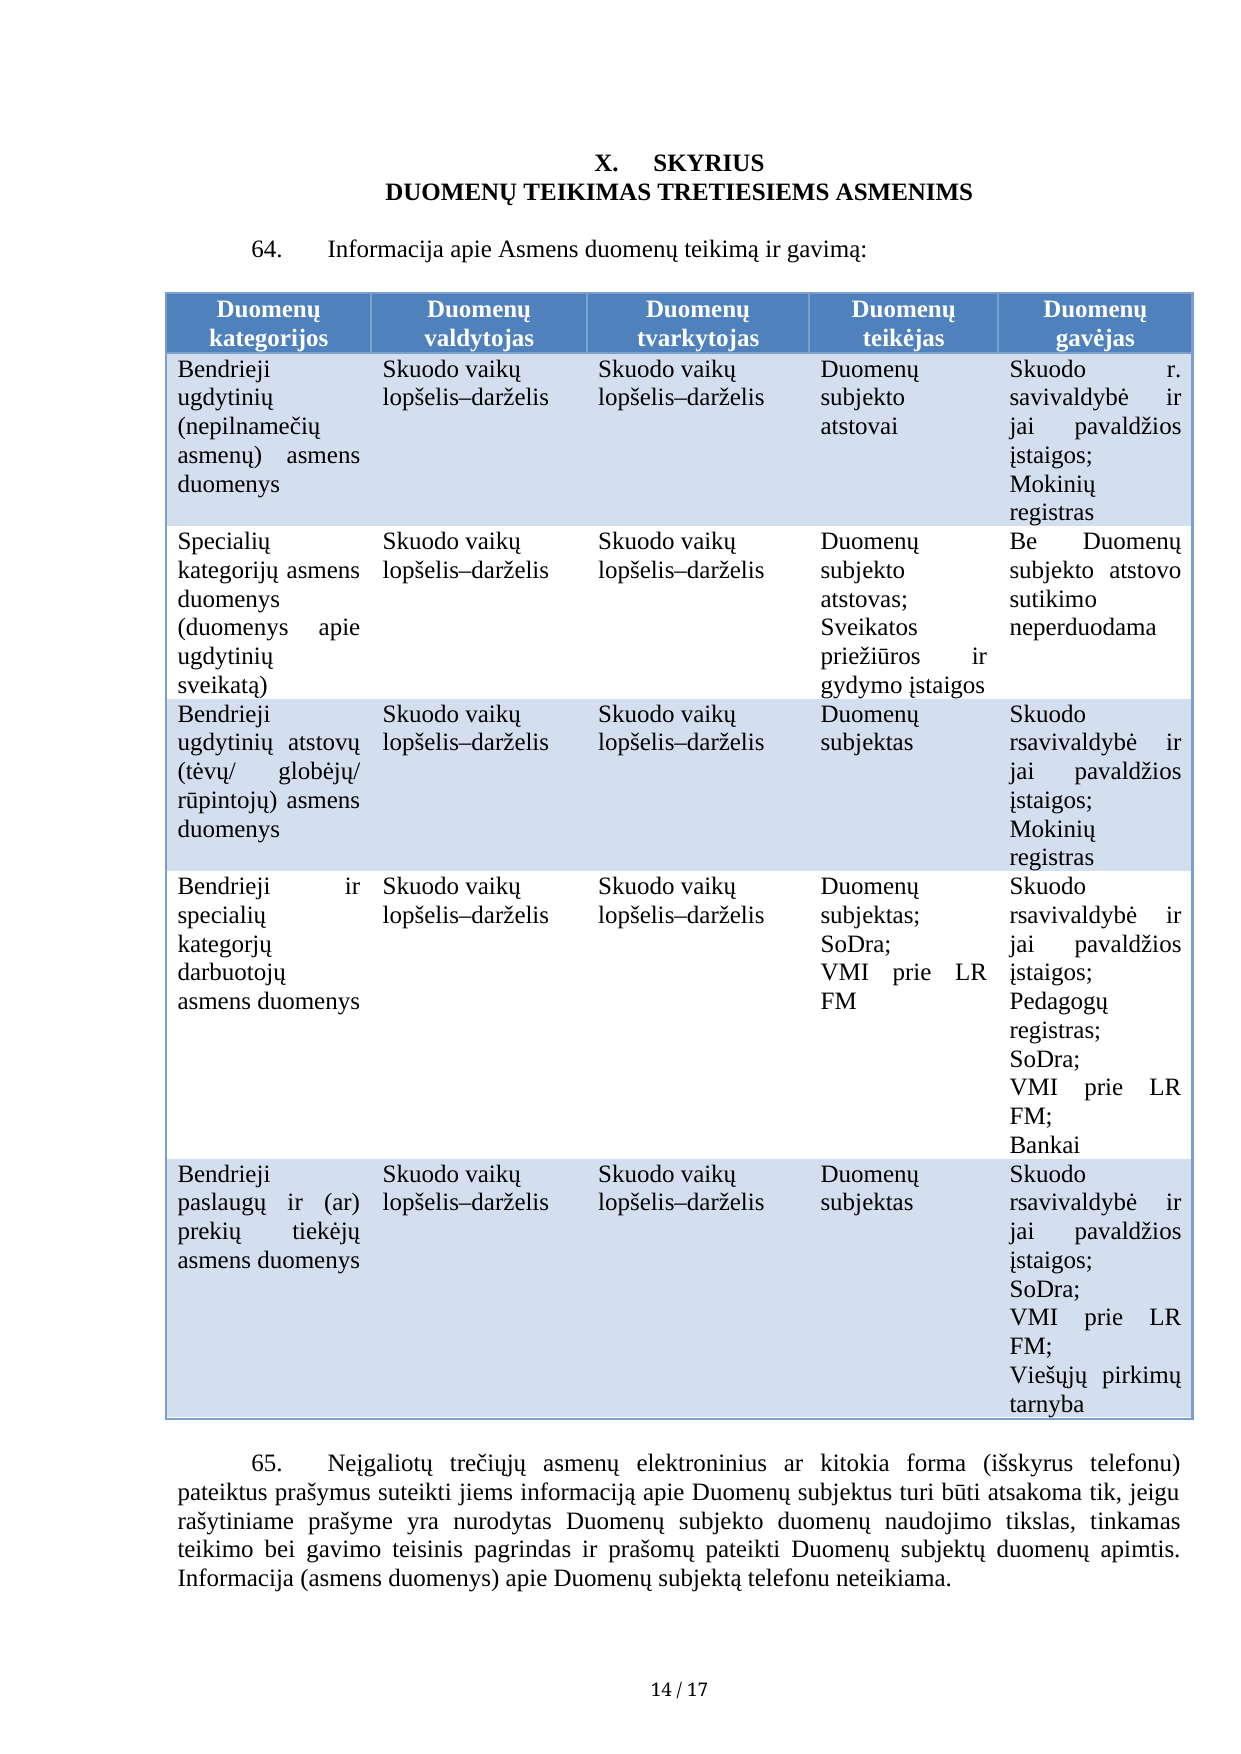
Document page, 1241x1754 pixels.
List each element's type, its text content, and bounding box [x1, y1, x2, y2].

table_cell Bendrieji ugdytinių (nepilnamečių asmenų) asmens duomenys [167, 354, 371, 526]
text DUOMENŲ TEIKIMAS TRETIESIEMS ASMENIMS [177, 177, 1181, 206]
table_cell Duomenų subjektas [809, 699, 998, 871]
table_cell Skuodo vaikų lopšelis–darželis [587, 1159, 809, 1417]
table_cell Skuodo vaikų lopšelis–darželis [587, 354, 809, 526]
table_cell Specialių kategorijų asmens duomenys (duomenys apie ugdytinių sveikatą) [167, 526, 371, 699]
table_cell Bendrieji ir specialių kategorjų darbuotojų asmens duomenys [167, 871, 371, 1159]
table_cell Skuodo vaikų lopšelis–darželis [371, 871, 587, 1159]
table_cell Skuodo rsavivaldybė ir jai pavaldžios įstaigos; Mokinių registras [998, 699, 1191, 871]
table_cell Skuodo vaikų lopšelis–darželis [371, 526, 587, 699]
table_cell Duomenų subjekto atstovai [809, 354, 998, 526]
table_cell Skuodo vaikų lopšelis–darželis [587, 699, 809, 871]
table_header Duomenų kategorijos [167, 294, 370, 352]
table_cell Skuodo vaikų lopšelis–darželis [587, 526, 809, 699]
table_cell Skuodo rsavivaldybė ir jai pavaldžios įstaigos; SoDra; VMI prie LR FM; Viešųjų pirkimų tarnyba [998, 1159, 1191, 1417]
table_cell Skuodo vaikų lopšelis–darželis [371, 1159, 587, 1417]
table_cell Be Duomenų subjekto atstovo sutikimo neperduodama [998, 526, 1191, 699]
table_cell Skuodo vaikų lopšelis–darželis [371, 354, 587, 526]
table_header Duomenų gavėjas [999, 294, 1191, 352]
list Informacija apie Asmens duomenų teikimą ir gavimą: [177, 234, 1181, 263]
table_cell Skuodo vaikų lopšelis–darželis [371, 699, 587, 871]
table_cell Skuodo rsavivaldybė ir jai pavaldžios įstaigos; Pedagogų registras; SoDra; VMI prie LR FM; Bankai [998, 871, 1191, 1159]
list SKYRIUS [177, 148, 1181, 177]
table_header Duomenų tvarkytojas [588, 294, 808, 352]
table_cell Bendrieji paslaugų ir (ar) prekių tiekėjų asmens duomenys [167, 1159, 371, 1417]
table_cell Skuodo vaikų lopšelis–darželis [587, 871, 809, 1159]
table_cell Duomenų subjekto atstovas; Sveikatos priežiūros ir gydymo įstaigos [809, 526, 998, 699]
table_cell Duomenų subjektas; SoDra; VMI prie LR FM [809, 871, 998, 1159]
table_header Duomenų valdytojas [372, 294, 586, 352]
list Neįgaliotų trečiųjų asmenų elektroninius ar kitokia forma (išskyrus telefonu) pateiktus prašymus suteikti jiems informaciją apie Duomenų subjektus turi būti atsakoma tik, jeigu rašytiniame prašyme yra nurodytas Duomenų subjekto duomenų naudojimo tikslas, tinkamas teikimo bei gavimo teisinis pagrindas ir prašomų pateikti Duomenų subjektų duomenų apimtis. Informacija (asmens duomenys) apie Duomenų subjektą telefonu neteikiama. [177, 1448, 1181, 1592]
table_header Duomenų teikėjas [810, 294, 997, 352]
table_cell Duomenų subjektas [809, 1159, 998, 1417]
table_cell Bendrieji ugdytinių atstovų (tėvų/ globėjų/ rūpintojų) asmens duomenys [167, 699, 371, 871]
table_cell Skuodo r. savivaldybė ir jai pavaldžios įstaigos; Mokinių registras [998, 354, 1191, 526]
